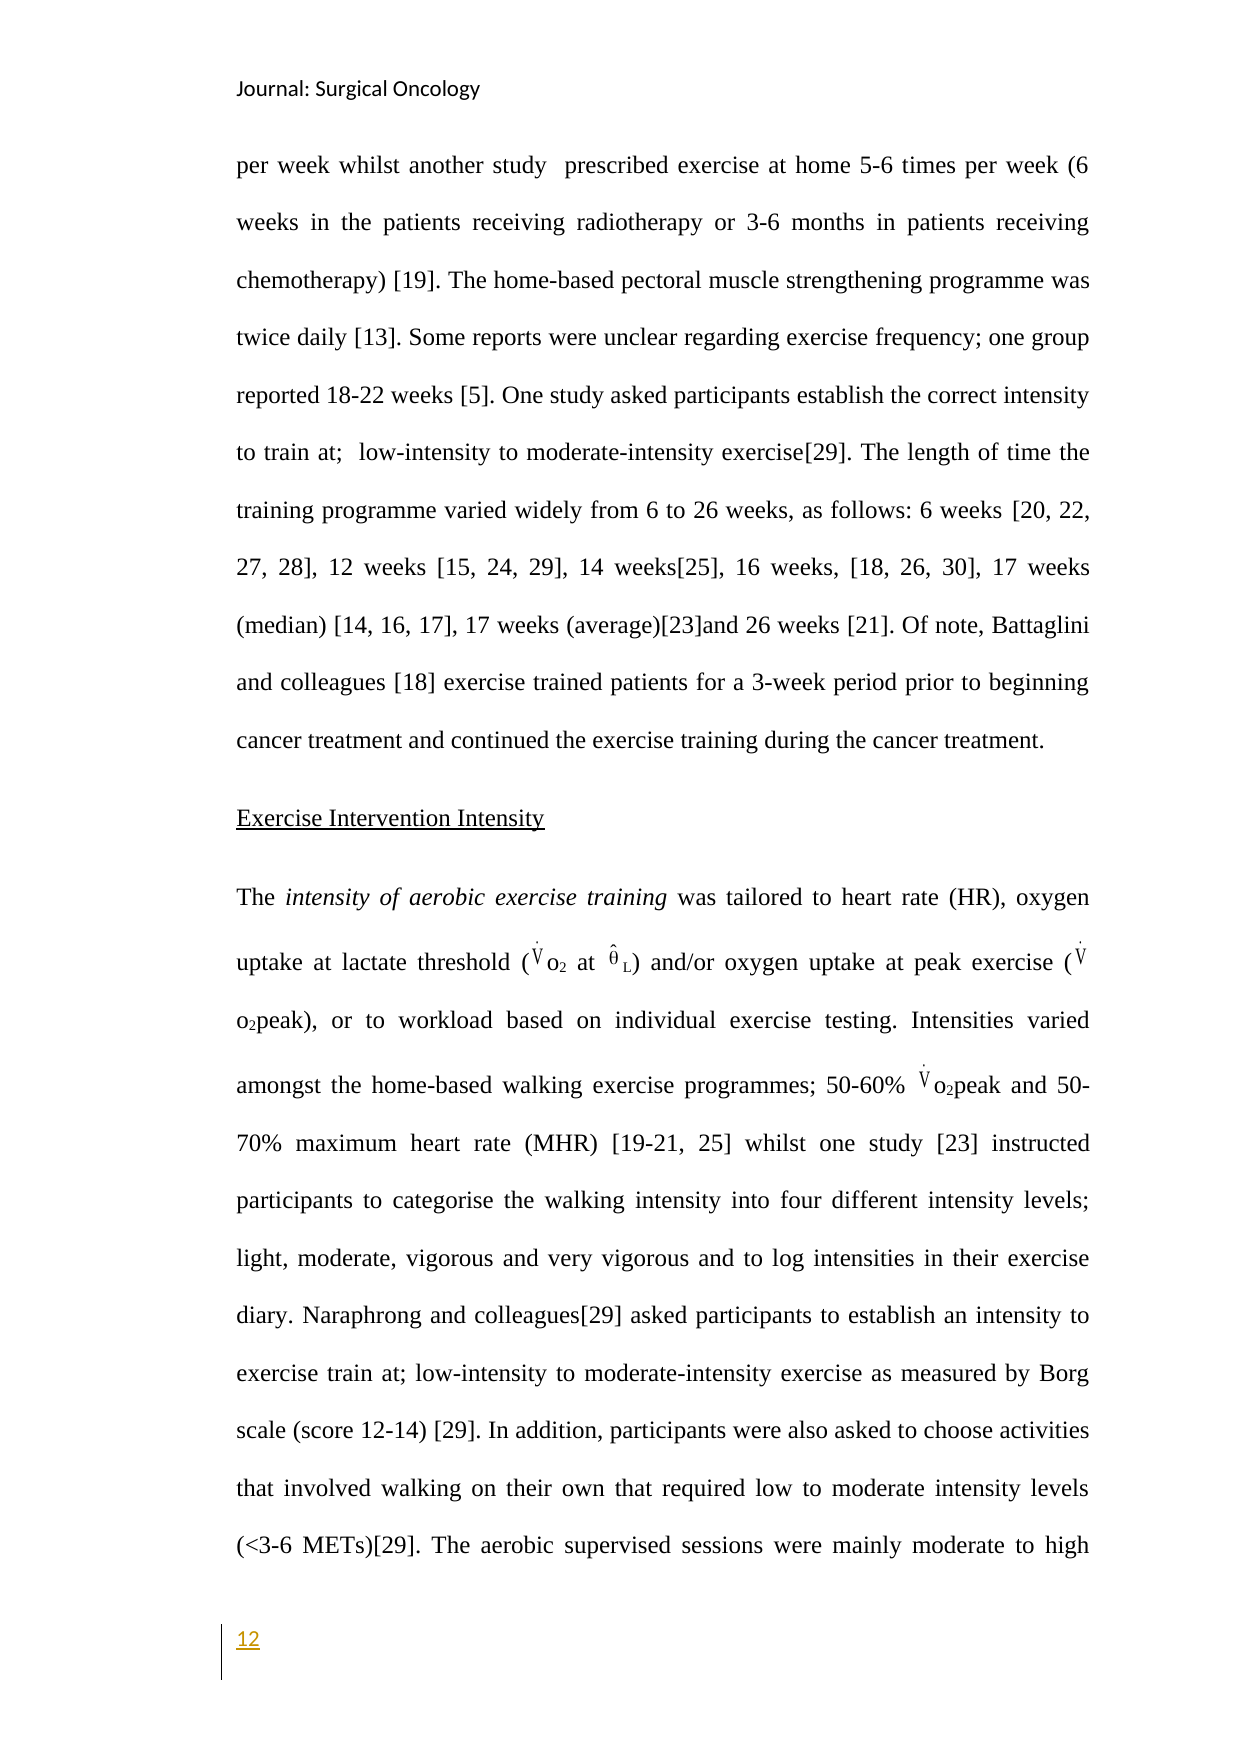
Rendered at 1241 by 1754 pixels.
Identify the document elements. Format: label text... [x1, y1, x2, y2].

text Exercise Intervention Intensity [236, 803, 1090, 832]
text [236, 882, 1090, 1559]
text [236, 150, 1090, 754]
